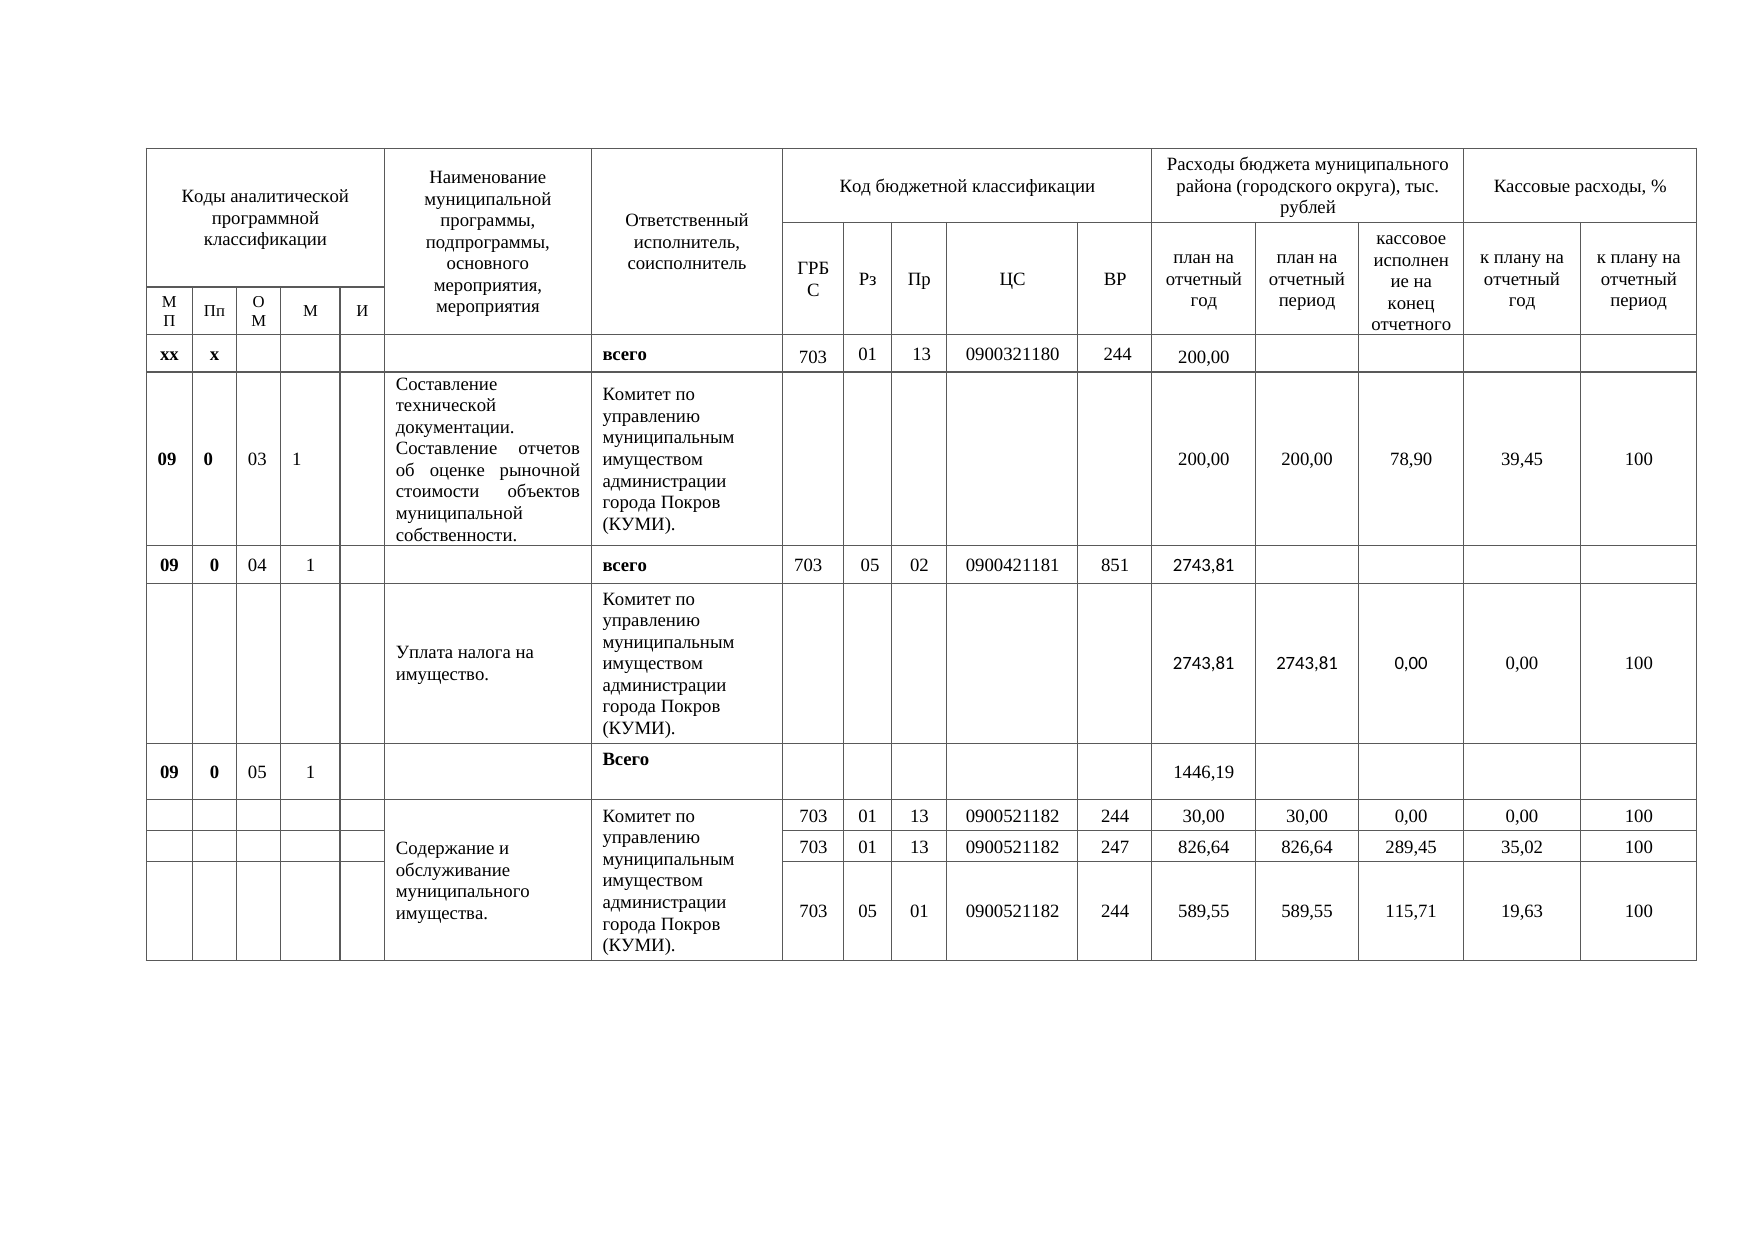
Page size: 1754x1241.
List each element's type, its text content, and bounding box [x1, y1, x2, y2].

table_cell 09 [147, 373, 192, 545]
table_cell 703 [783, 831, 843, 861]
table_cell 09 [147, 546, 192, 582]
table_cell 0,00 [1359, 800, 1463, 830]
table_cell 244 [1078, 862, 1151, 960]
table_cell к плану на отчетный период [1581, 223, 1696, 334]
table_cell 100 [1581, 800, 1696, 830]
table_cell 0900521182 [947, 831, 1077, 861]
table_cell 05 [237, 744, 280, 799]
table_cell Пп [193, 288, 236, 334]
table_cell 2743,81 [1152, 584, 1255, 743]
table_cell [147, 800, 192, 830]
table_cell 703 [783, 335, 843, 371]
table_cell [947, 584, 1077, 743]
table_cell 703 [783, 546, 843, 582]
table_cell [892, 744, 946, 799]
table_cell 13 [892, 335, 946, 371]
table_cell [783, 584, 843, 743]
table_cell 0900521182 [947, 862, 1077, 960]
table_cell 2743,81 [1256, 584, 1358, 743]
table_cell [1464, 744, 1580, 799]
table_cell [281, 800, 339, 830]
table_cell Составление технической документации. Составление отчетов об оценке рыночной стоимости объектов муниципальной собственности. [385, 373, 591, 545]
table_cell ЦС [947, 223, 1077, 334]
table_cell 244 [1078, 335, 1151, 371]
table_cell 05 [844, 862, 891, 960]
table_cell [237, 831, 280, 861]
table_cell [237, 584, 280, 743]
table_cell [281, 335, 339, 371]
table_cell Содержание и обслуживание муниципального имущества. [385, 800, 591, 960]
table_cell 2743,81 [1152, 546, 1255, 582]
table_cell Всего [592, 744, 782, 799]
table_cell ВР [1078, 223, 1151, 334]
table_cell 09 [147, 744, 192, 799]
table_header Расходы бюджета муниципального района (городского округа), тыс. рублей [1152, 149, 1463, 222]
table_cell 02 [892, 546, 946, 582]
table_cell ГРБС [783, 223, 843, 334]
table_header Кассовые расходы, % [1464, 149, 1696, 222]
table_cell [341, 335, 384, 371]
table_cell 115,71 [1359, 862, 1463, 960]
table_cell 1 [281, 744, 339, 799]
table_cell [385, 744, 591, 799]
table_cell 1 [281, 373, 339, 545]
table_header Коды аналитической программной классификации [147, 149, 384, 286]
table_cell 100 [1581, 584, 1696, 743]
table_cell 03 [237, 373, 280, 545]
table_cell 0,00 [1359, 584, 1463, 743]
table_cell [844, 584, 891, 743]
table_cell [1464, 335, 1580, 371]
table_cell 30,00 [1256, 800, 1358, 830]
table_cell [147, 831, 192, 861]
table_cell 35,02 [1464, 831, 1580, 861]
table_cell [237, 800, 280, 830]
table_cell 244 [1078, 800, 1151, 830]
table_cell [237, 335, 280, 371]
table_cell [1078, 744, 1151, 799]
table_cell 200,00 [1256, 373, 1358, 545]
table_cell 0,00 [1464, 584, 1580, 743]
table_cell [1581, 546, 1696, 582]
table_cell 826,64 [1256, 831, 1358, 861]
table_cell кассовое исполнение на конец отчетного периода [1359, 223, 1463, 334]
table_cell 01 [844, 831, 891, 861]
table_cell 19,63 [1464, 862, 1580, 960]
table_cell 589,55 [1256, 862, 1358, 960]
table_cell 30,00 [1152, 800, 1255, 830]
table_cell 200,00 [1152, 335, 1255, 371]
table_cell [193, 800, 236, 830]
table_cell [892, 584, 946, 743]
table_cell Рз [844, 223, 891, 334]
table_cell 851 [1078, 546, 1151, 582]
table_cell [1581, 335, 1696, 371]
table_cell 04 [237, 546, 280, 582]
table_header Наименование муниципальной программы, подпрограммы, основного мероприятия, мероприятия [385, 149, 591, 334]
table_cell х [193, 335, 236, 371]
table_header Ответственный исполнитель, соисполнитель [592, 149, 782, 334]
table_cell 0900321180 [947, 335, 1077, 371]
table_cell [341, 584, 384, 743]
table_cell 589,55 [1152, 862, 1255, 960]
table_cell [1256, 335, 1358, 371]
table_cell Комитет по управлению муниципальным имуществом администрации города Покров (КУМИ). [592, 373, 782, 545]
table_cell план на отчетный год [1152, 223, 1255, 334]
table_cell 01 [844, 800, 891, 830]
table_cell Уплата налога на имущество. [385, 584, 591, 743]
table_cell [1078, 584, 1151, 743]
table_cell [341, 373, 384, 545]
table_cell МП [147, 288, 192, 334]
table_cell [341, 546, 384, 582]
table_cell 0 [193, 546, 236, 582]
table_cell [385, 335, 591, 371]
table_cell [193, 831, 236, 861]
table_cell [281, 584, 339, 743]
table_cell [783, 744, 843, 799]
table_cell 703 [783, 862, 843, 960]
table_cell план на отчетный период [1256, 223, 1358, 334]
table_cell [1359, 744, 1463, 799]
table_cell ОМ [237, 288, 280, 334]
table_cell 826,64 [1152, 831, 1255, 861]
table_cell к плану на отчетный год [1464, 223, 1580, 334]
table_cell [783, 373, 843, 545]
table_cell [193, 862, 236, 960]
table_cell [1464, 546, 1580, 582]
table_cell [341, 831, 384, 861]
table_cell 01 [892, 862, 946, 960]
table_cell Пр [892, 223, 946, 334]
table_cell 100 [1581, 831, 1696, 861]
table_header Код бюджетной классификации [783, 149, 1151, 222]
table_cell 39,45 [1464, 373, 1580, 545]
table_cell М [281, 288, 339, 334]
table_cell [1256, 546, 1358, 582]
table_cell 0 [193, 744, 236, 799]
table_cell 247 [1078, 831, 1151, 861]
table_cell [341, 744, 384, 799]
table_cell 78,90 [1359, 373, 1463, 545]
table_cell 100 [1581, 862, 1696, 960]
table_cell [281, 862, 339, 960]
table_cell И [341, 288, 384, 334]
table_cell [844, 744, 891, 799]
table_cell [1256, 744, 1358, 799]
table_cell 0900421181 [947, 546, 1077, 582]
table_cell [1359, 335, 1463, 371]
table_cell [147, 862, 192, 960]
table_cell [281, 831, 339, 861]
table_cell [193, 584, 236, 743]
table_cell [947, 744, 1077, 799]
table_cell [1359, 546, 1463, 582]
table_cell всего [592, 546, 782, 582]
table_cell [1581, 744, 1696, 799]
table_cell всего [592, 335, 782, 371]
table_cell 13 [892, 800, 946, 830]
table_cell 01 [844, 335, 891, 371]
table_cell [237, 862, 280, 960]
table_cell [844, 373, 891, 545]
table_cell [147, 584, 192, 743]
table_cell 1446,19 [1152, 744, 1255, 799]
table_cell 0 [193, 373, 236, 545]
table_cell [1078, 373, 1151, 545]
table_cell 05 [844, 546, 891, 582]
table_cell [385, 546, 591, 582]
table_cell Комитет по управлению муниципальным имуществом администрации города Покров (КУМИ). [592, 800, 782, 960]
table_cell 13 [892, 831, 946, 861]
table_cell 289,45 [1359, 831, 1463, 861]
table_cell 1 [281, 546, 339, 582]
table_cell [341, 800, 384, 830]
table_cell хх [147, 335, 192, 371]
table_cell 100 [1581, 373, 1696, 545]
table_cell [892, 373, 946, 545]
table_cell 0,00 [1464, 800, 1580, 830]
table_cell 200,00 [1152, 373, 1255, 545]
table_cell Комитет по управлению муниципальным имуществом администрации города Покров (КУМИ). [592, 584, 782, 743]
table_cell [947, 373, 1077, 545]
table_cell 0900521182 [947, 800, 1077, 830]
table_cell [341, 862, 384, 960]
table_cell 703 [783, 800, 843, 830]
